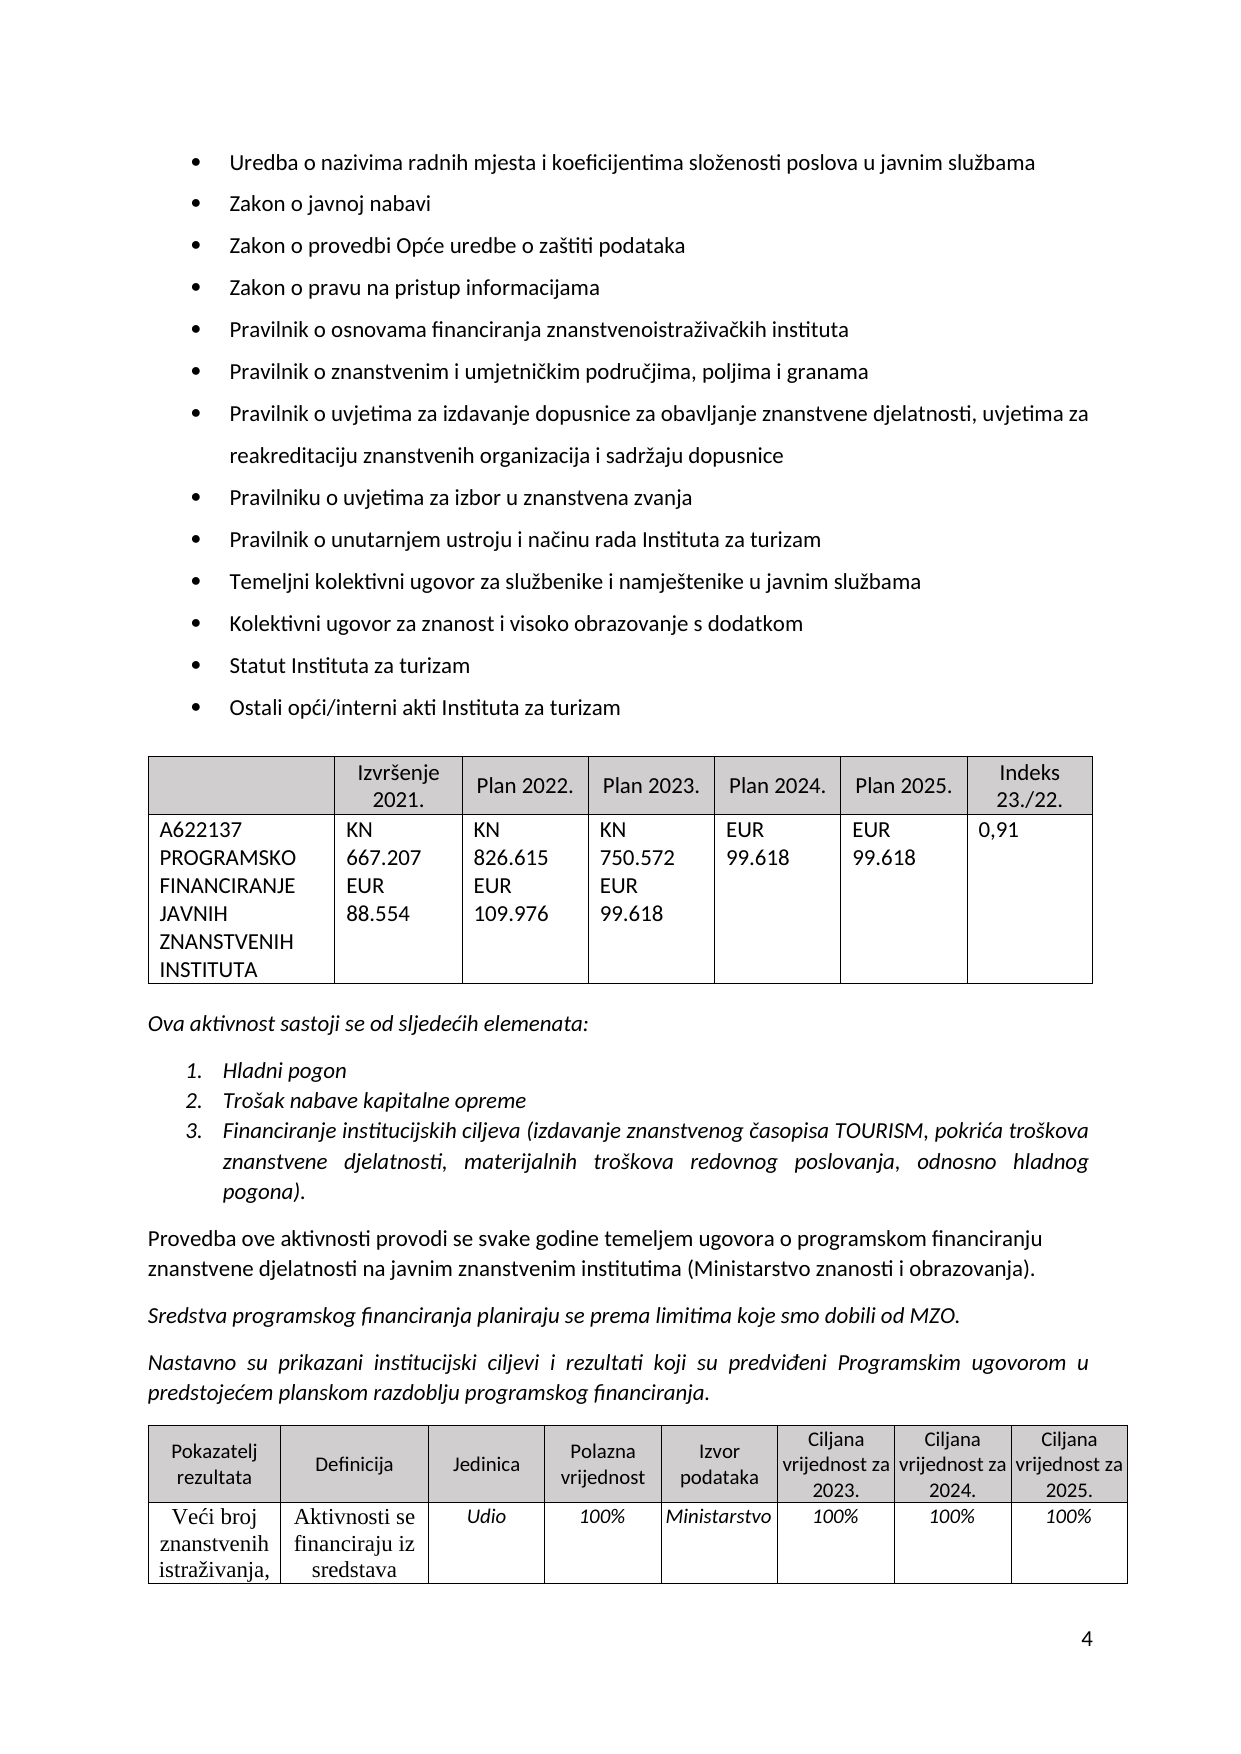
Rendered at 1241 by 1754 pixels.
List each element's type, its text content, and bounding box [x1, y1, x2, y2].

list Zakon o pravu na pristup informacijama [192, 273, 1093, 302]
table_header Plan 2023. [589, 757, 714, 814]
list Zakon o provedbi Opće uredbe o zaštiti podataka [192, 232, 1093, 259]
table_header Definicija [281, 1426, 428, 1502]
list Temeljni kolektivni ugovor za službenike i namještenike u javnim službama [192, 567, 1093, 595]
table_cell KN 667.207 EUR 88.554 [335, 815, 462, 983]
list Statut Instituta za turizam [192, 651, 1093, 679]
list Pravilnik o znanstvenim i umjetničkim područjima, poljima i granama [192, 357, 1093, 386]
text Nastavno su prikazani institucijski ciljevi i rezultati koji su predviđeni Programskim ugovorom u predstojećem planskom razdoblju programskog financiranja. [148, 1348, 1093, 1406]
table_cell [281, 1503, 428, 1582]
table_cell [149, 1503, 280, 1582]
table_cell EUR 99.618 [841, 815, 967, 983]
list Kolektivni ugovor za znanost i visoko obrazovanje s dodatkom [192, 609, 1093, 637]
table_cell Ministarstvo [662, 1503, 777, 1582]
table_cell 100% [895, 1503, 1011, 1582]
table_header Izvor podataka [662, 1426, 777, 1502]
table_header Polazna vrijednost [545, 1426, 661, 1502]
list Trošak nabave kapitalne opreme [185, 1086, 1093, 1114]
list Financiranje institucijskih ciljeva (izdavanje znanstvenog časopisa TOURISM, pokrića troškova znanstvene djelatnosti, materijalnih troškova redovnog poslovanja, odnosno hladnog pogona). [185, 1117, 1093, 1205]
list Zakon o javnoj nabavi [192, 189, 1093, 218]
list Pravilniku o uvjetima za izbor u znanstvena zvanja [192, 483, 1093, 511]
list Hladni pogon [185, 1056, 1093, 1084]
table_cell Udio [429, 1503, 544, 1582]
table_header Plan 2025. [841, 757, 967, 814]
table_cell A622137 PROGRAMSKO FINANCIRANJE JAVNIH ZNANSTVENIH INSTITUTA [149, 815, 334, 983]
list Pravilnik o uvjetima za izdavanje dopusnice za obavljanje znanstvene djelatnosti, uvjetima za reakreditaciju znanstvenih organizacija i sadržaju dopusnice [192, 399, 1093, 469]
table_cell 100% [778, 1503, 894, 1582]
table_header Ciljana vrijednost za 2025. [1012, 1426, 1127, 1502]
table_cell KN 826.615 EUR 109.976 [463, 815, 588, 983]
table_cell EUR 99.618 [715, 815, 840, 983]
list Pravilnik o osnovama financiranja znanstvenoistraživačkih instituta [192, 316, 1093, 343]
text Provedba ove aktivnosti provodi se svake godine temeljem ugovora o programskom financiranju znanstvene djelatnosti na javnim znanstvenim institutima (Ministarstvo znanosti i obrazovanja). [148, 1224, 1093, 1282]
list Uredba o nazivima radnih mjesta i koeficijentima složenosti poslova u javnim službama [192, 148, 1093, 176]
table_header Jedinica [429, 1426, 544, 1502]
table_cell 100% [545, 1503, 661, 1582]
table_cell KN 750.572 EUR 99.618 [589, 815, 714, 983]
table_header [149, 757, 334, 814]
text Sredstva programskog financiranja planiraju se prema limitima koje smo dobili od MZO. [148, 1301, 1093, 1329]
table_header Pokazatelj rezultata [149, 1426, 280, 1502]
table_header Plan 2022. [463, 757, 588, 814]
table_header Izvršenje 2021. [335, 757, 462, 814]
table_cell 0,91 [968, 815, 1092, 983]
table_header Ciljana vrijednost za 2024. [895, 1426, 1011, 1502]
table_header Plan 2024. [715, 757, 840, 814]
table_header Ciljana vrijednost za 2023. [778, 1426, 894, 1502]
table_header Indeks 23./22. [968, 757, 1092, 814]
text Ova aktivnost sastoji se od sljedećih elemenata: [148, 1009, 1093, 1037]
list Ostali opći/interni akti Instituta za turizam [192, 693, 1093, 721]
list Pravilnik o unutarnjem ustroju i načinu rada Instituta za turizam [192, 525, 1093, 553]
table_cell 100% [1012, 1503, 1127, 1582]
